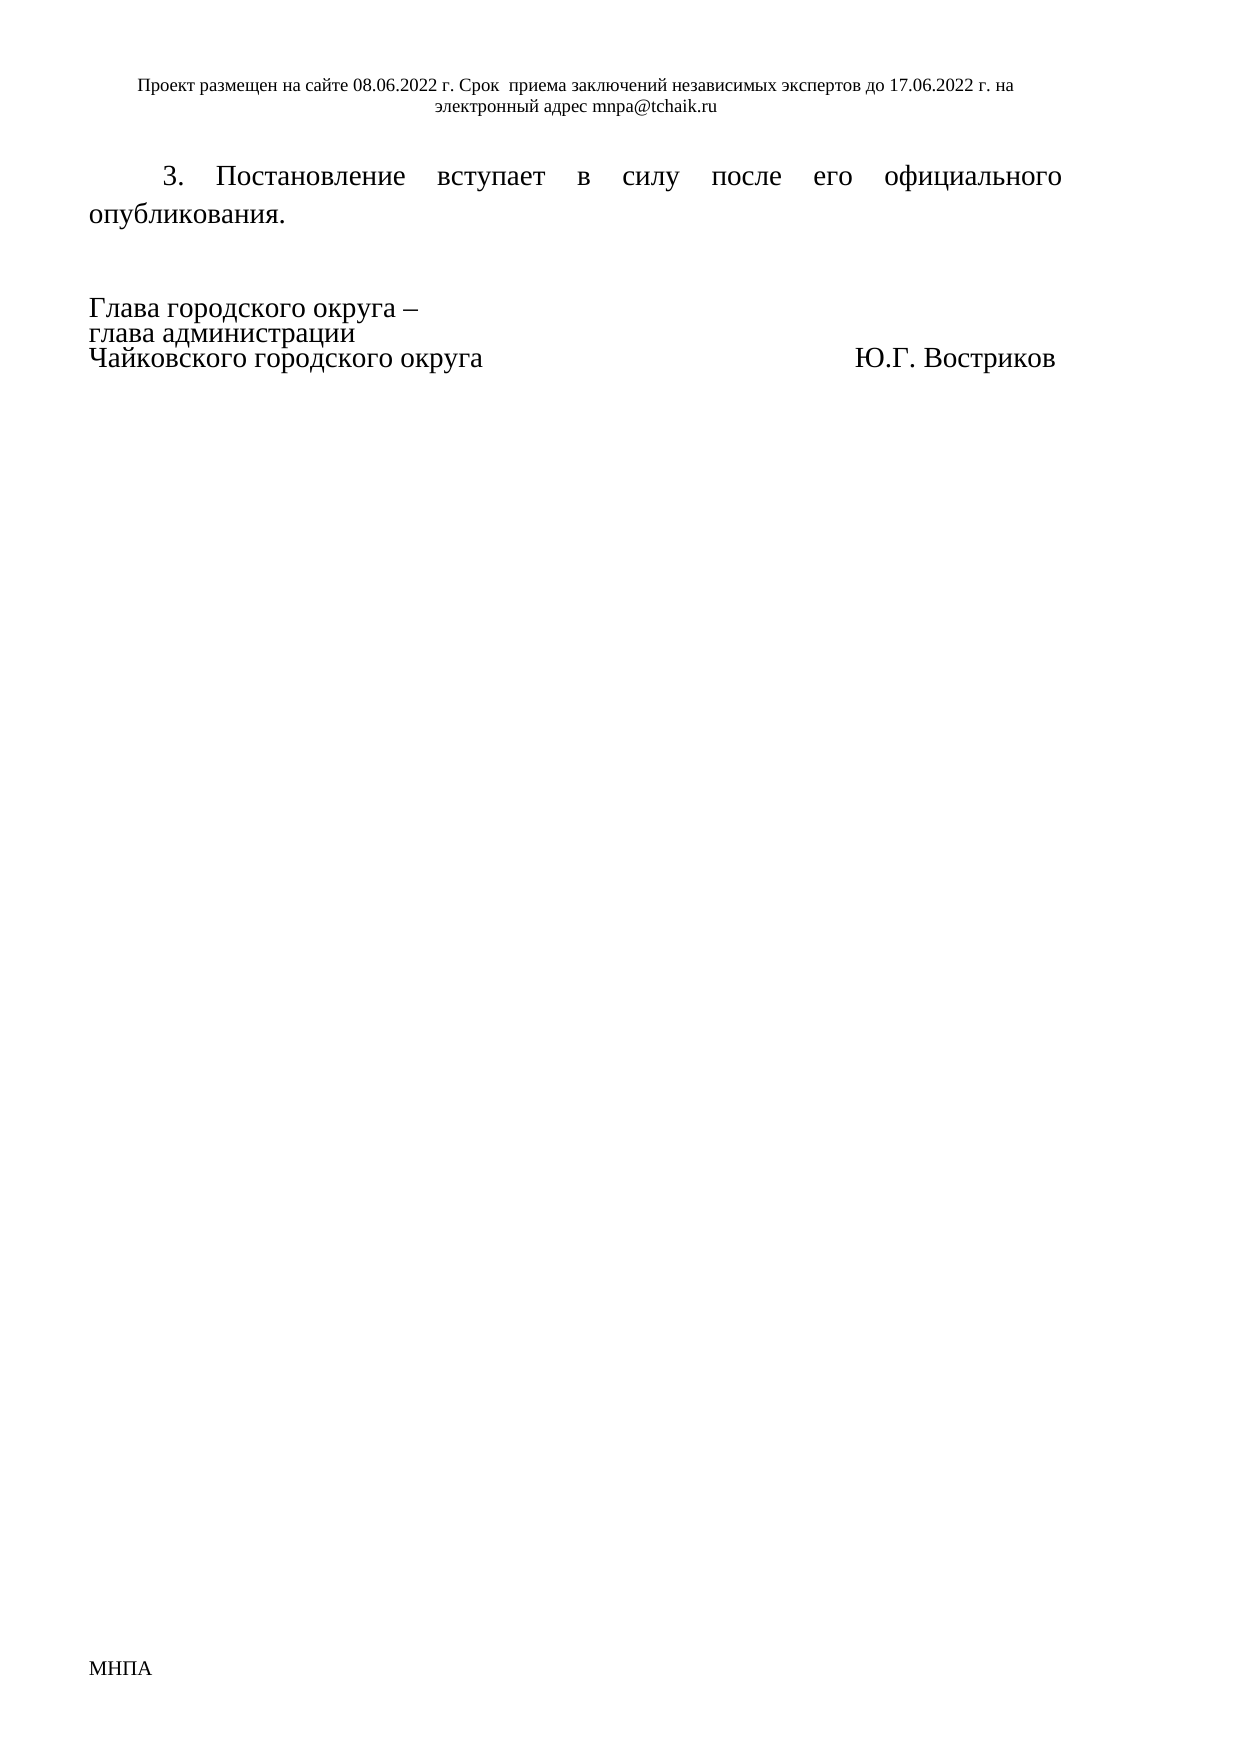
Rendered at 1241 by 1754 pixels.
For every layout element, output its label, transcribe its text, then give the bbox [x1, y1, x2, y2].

text глава администрации [89, 323, 1063, 348]
text Глава городского округа – [89, 298, 1063, 323]
text Чайковского городского округа Ю.Г. Востриков [89, 348, 1063, 373]
text 3. Постановление вступает в силу после его официального опубликования. [89, 156, 1063, 231]
